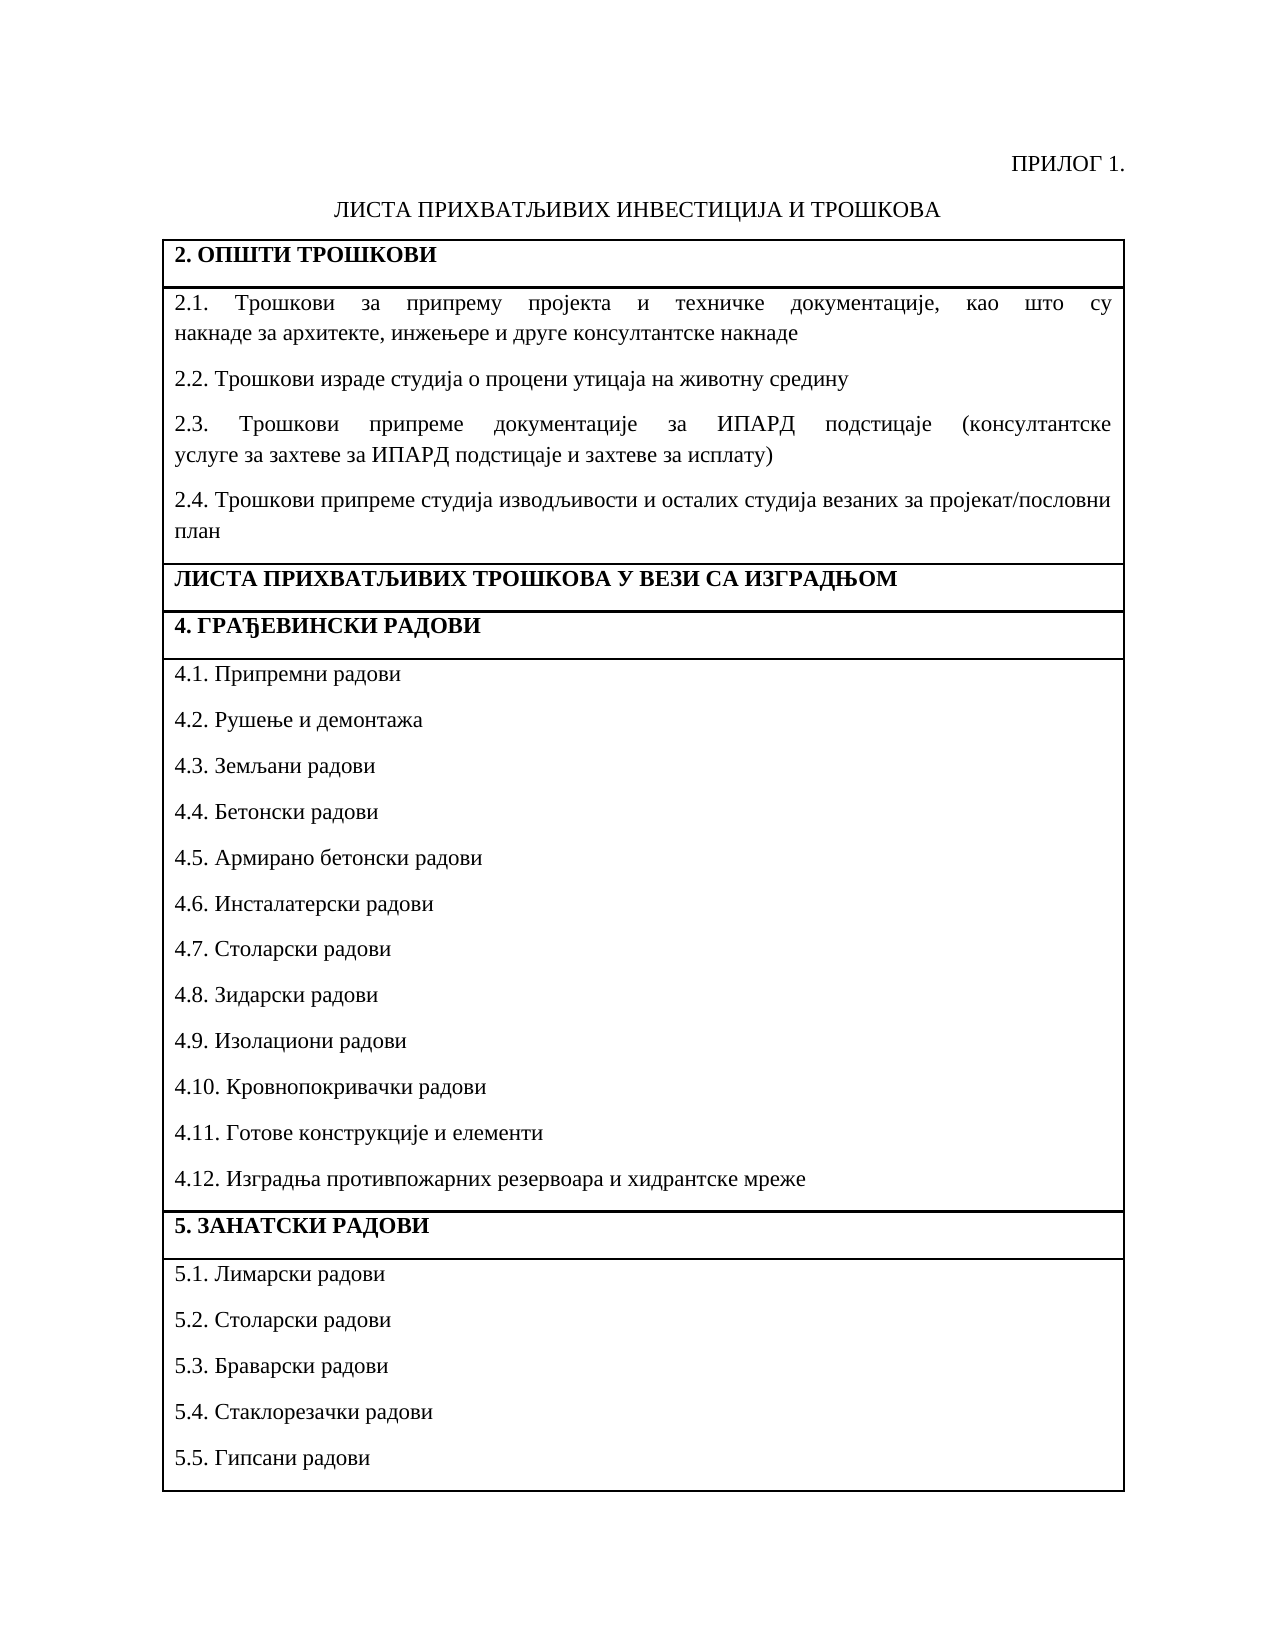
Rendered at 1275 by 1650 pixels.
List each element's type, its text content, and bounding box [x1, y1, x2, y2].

text ПРИЛОГ 1. [150, 150, 1125, 176]
text ЛИСТА ПРИХВАТЉИВИХ ИНВЕСТИЦИЈА И ТРОШКОВА [150, 196, 1125, 222]
table_cell 4.1. Припремни радови 4.2. Рушење и демонтажа 4.3. Земљани радови 4.4. Бетонски радови 4.5. Армирано бетонски радови 4.6. Инсталатерски радови 4.7. Столарски радови 4.8. Зидарски радови 4.9. Изолациони радови 4.10. Кровнопокривачки радови 4.11. Готове конструкције и елементи 4.12. Изградња противпожарних резервоара и хидрантске мреже [164, 660, 1123, 1210]
table_cell 4. ГРАЂЕВИНСКИ РАДОВИ [164, 613, 1123, 658]
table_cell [164, 1260, 1123, 1489]
table_cell 5. ЗАНАТСКИ РАДОВИ [164, 1213, 1123, 1258]
table_cell 2.1. Трошкови за припрему пројекта и техничке документације, као што су накнаде за архитекте, инжењере и друге консултантске накнаде 2.2. Трошкови израде студија о процени утицаја на животну средину 2.3. Трошкови припреме документације за ИПАРД подстицаје (консултантске услуге за захтеве за ИПАРД подстицаје и захтеве за исплату) 2.4. Трошкови припреме студија изводљивости и осталих студија везаних за пројекат/пословни план [164, 289, 1123, 562]
table_header 2. ОПШТИ ТРОШКОВИ [164, 241, 1123, 286]
table_cell ЛИСТА ПРИХВАТЉИВИХ ТРОШКОВА У ВЕЗИ СА ИЗГРАДЊОМ [164, 565, 1123, 610]
